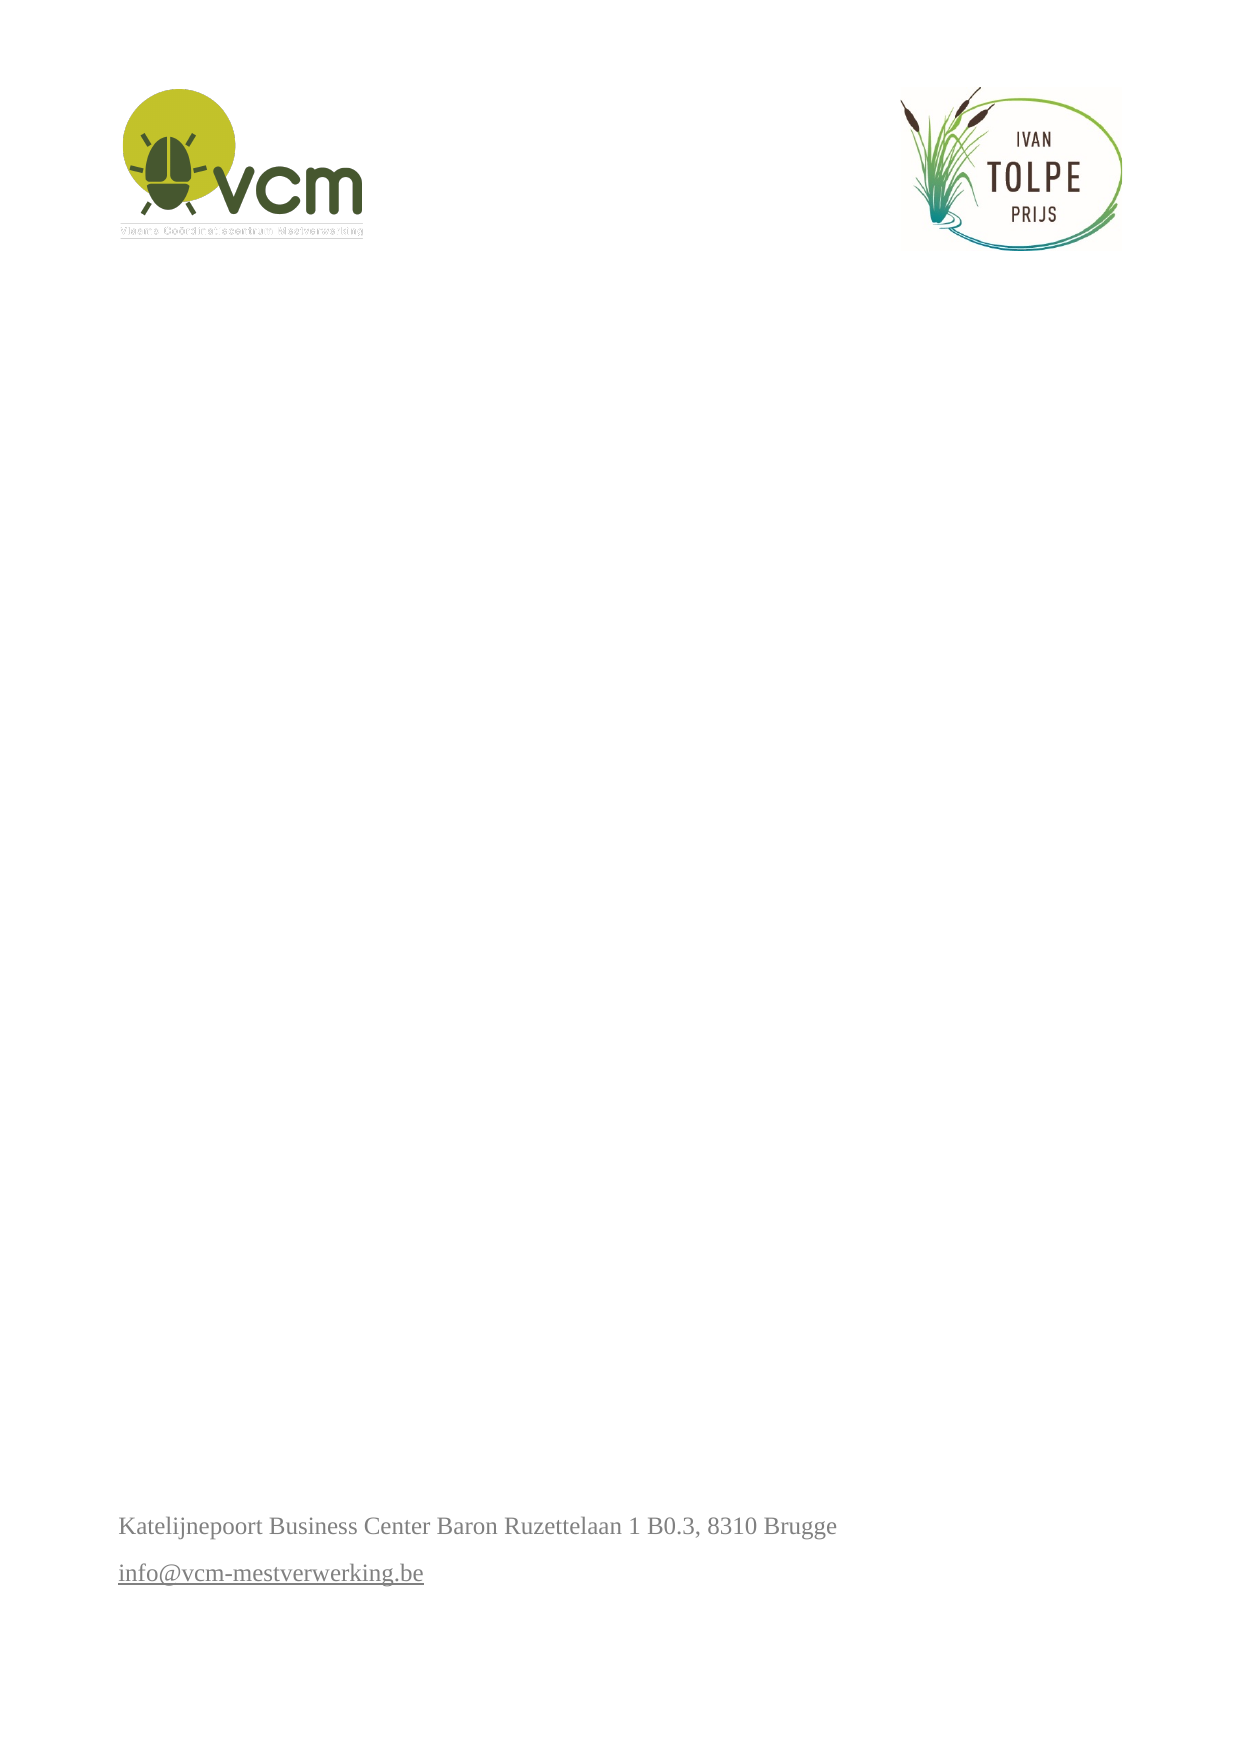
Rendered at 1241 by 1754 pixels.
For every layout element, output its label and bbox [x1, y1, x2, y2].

picture [118, 89, 365, 241]
picture [900, 87, 1123, 251]
